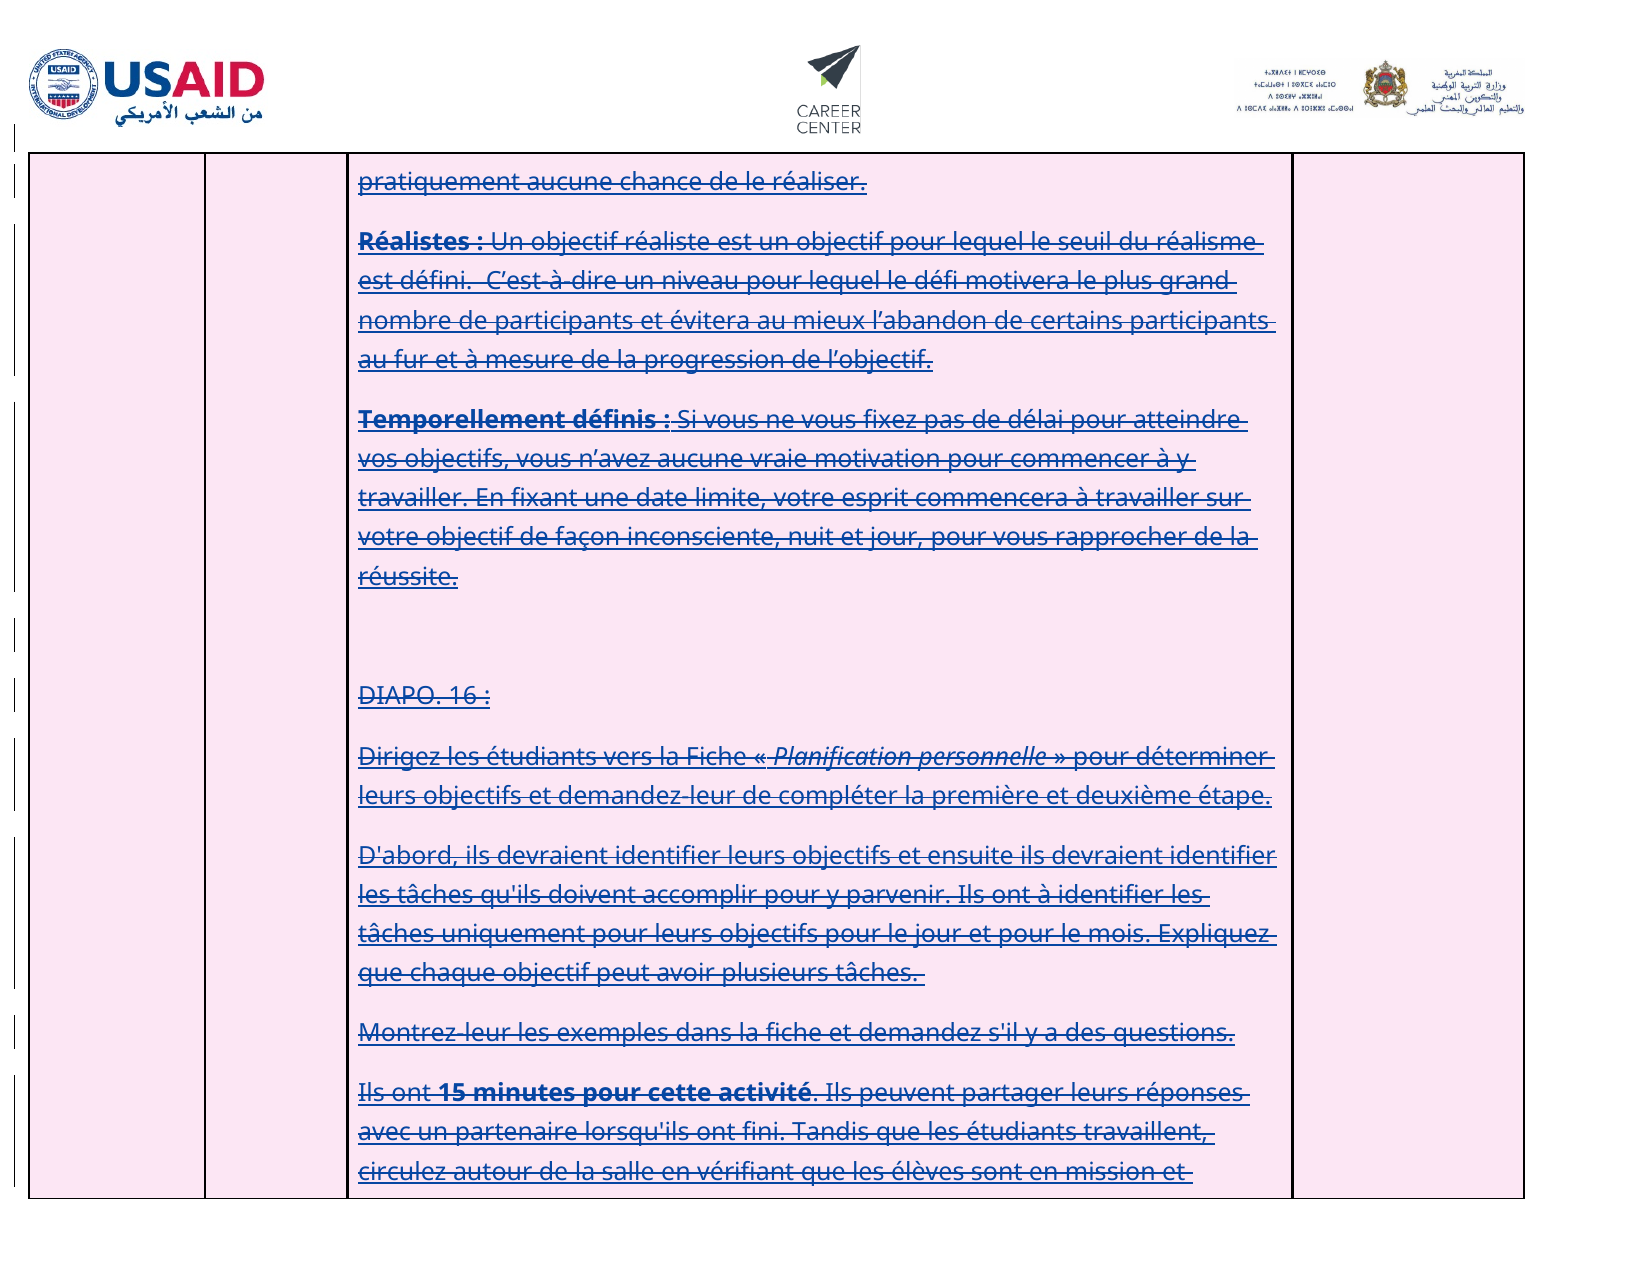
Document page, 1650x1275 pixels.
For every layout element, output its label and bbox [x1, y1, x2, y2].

picture [29, 49, 269, 127]
picture [784, 33, 885, 142]
picture [1234, 58, 1525, 118]
